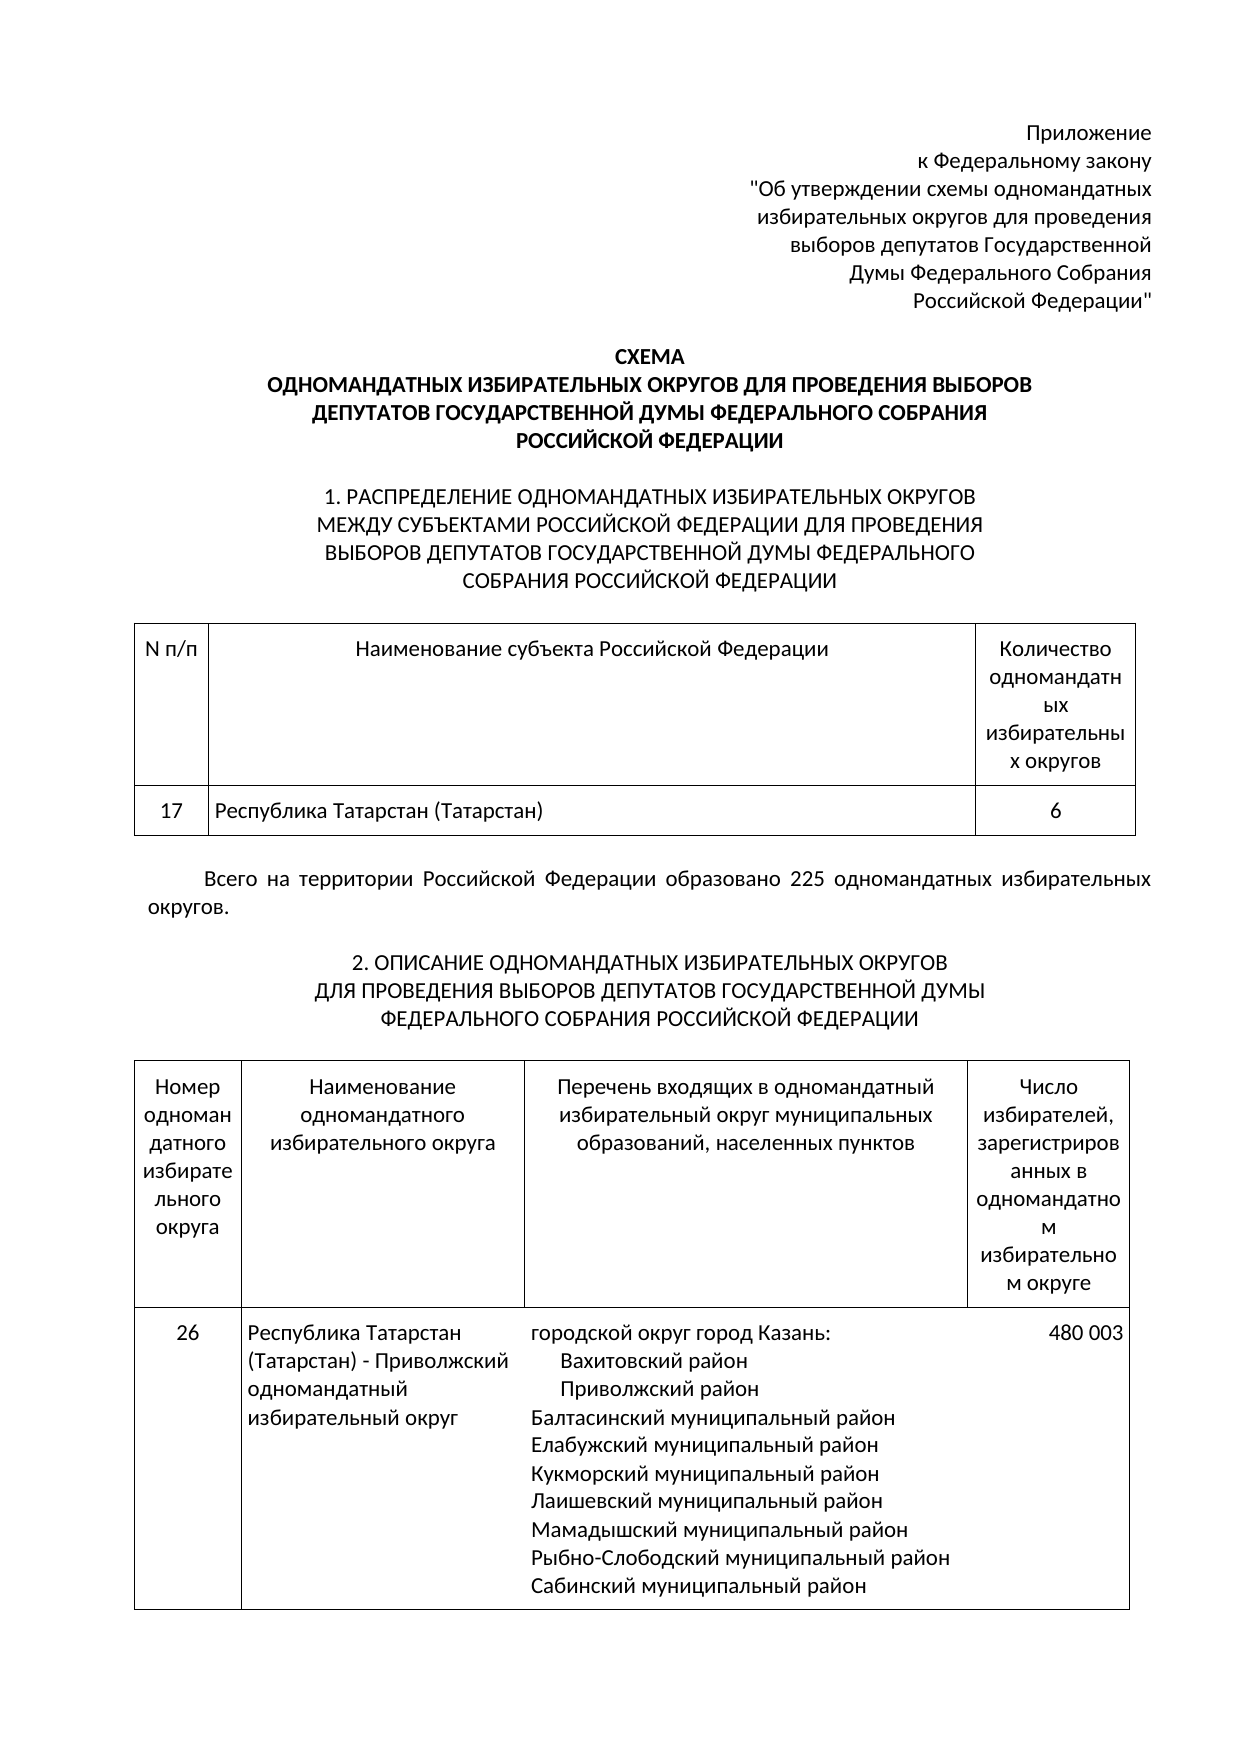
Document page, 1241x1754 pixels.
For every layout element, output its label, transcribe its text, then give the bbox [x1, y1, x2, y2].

text выборов депутатов Государственной [148, 230, 1152, 258]
text Думы Федерального Собрания [148, 258, 1152, 286]
table_header Перечень входящих в одномандатный избирательный округ муниципальных образований, населенных пунктов [525, 1061, 967, 1307]
text Всего на территории Российской Федерации образовано 225 одномандатных избирательных округов. [148, 864, 1152, 920]
text 1. РАСПРЕДЕЛЕНИЕ ОДНОМАНДАТНЫХ ИЗБИРАТЕЛЬНЫХ ОКРУГОВ [148, 482, 1152, 510]
text СОБРАНИЯ РОССИЙСКОЙ ФЕДЕРАЦИИ [148, 566, 1152, 594]
text ДЛЯ ПРОВЕДЕНИЯ ВЫБОРОВ ДЕПУТАТОВ ГОСУДАРСТВЕННОЙ ДУМЫ [148, 976, 1152, 1004]
table_header N п/п [135, 624, 208, 785]
title СХЕМА [148, 342, 1152, 370]
text к Федеральному закону [148, 146, 1152, 174]
table_header Наименование субъекта Российской Федерации [209, 624, 975, 785]
text МЕЖДУ СУБЪЕКТАМИ РОССИЙСКОЙ ФЕДЕРАЦИИ ДЛЯ ПРОВЕДЕНИЯ [148, 510, 1152, 538]
text 2. ОПИСАНИЕ ОДНОМАНДАТНЫХ ИЗБИРАТЕЛЬНЫХ ОКРУГОВ [148, 948, 1152, 976]
table_cell 17 [135, 786, 208, 835]
table_header Число избирателей, зарегистрированных в одномандатном избирательном округе [968, 1061, 1129, 1307]
table_header Количество одномандатных избирательных округов [976, 624, 1135, 785]
table_cell 6 [976, 786, 1135, 835]
title ДЕПУТАТОВ ГОСУДАРСТВЕННОЙ ДУМЫ ФЕДЕРАЛЬНОГО СОБРАНИЯ [148, 398, 1152, 426]
text ВЫБОРОВ ДЕПУТАТОВ ГОСУДАРСТВЕННОЙ ДУМЫ ФЕДЕРАЛЬНОГО [148, 538, 1152, 566]
title РОССИЙСКОЙ ФЕДЕРАЦИИ [148, 426, 1152, 454]
table_cell Республика Татарстан (Татарстан) - Приволжский одномандатный избирательный округ [242, 1308, 524, 1609]
table_cell городской округ город Казань: Вахитовский район Приволжский район Балтасинский муниципальный район Елабужский муниципальный район Кукморский муниципальный район Лаишевский муниципальный район Мамадышский муниципальный район Рыбно-Слободский муниципальный район Сабинский муниципальный район [524, 1308, 967, 1609]
text Российской Федерации" [148, 286, 1152, 314]
title ОДНОМАНДАТНЫХ ИЗБИРАТЕЛЬНЫХ ОКРУГОВ ДЛЯ ПРОВЕДЕНИЯ ВЫБОРОВ [148, 370, 1152, 398]
table_cell 26 [135, 1308, 241, 1609]
table_header Номер одномандатного избирательного округа [135, 1061, 241, 1307]
table_cell Республика Татарстан (Татарстан) [209, 786, 975, 835]
text Приложение [148, 118, 1152, 146]
table_header Наименование одномандатного избирательного округа [242, 1061, 524, 1307]
table_cell 480 003 [967, 1308, 1129, 1609]
text избирательных округов для проведения [148, 202, 1152, 230]
text ФЕДЕРАЛЬНОГО СОБРАНИЯ РОССИЙСКОЙ ФЕДЕРАЦИИ [148, 1004, 1152, 1032]
text "Об утверждении схемы одномандатных [148, 174, 1152, 202]
